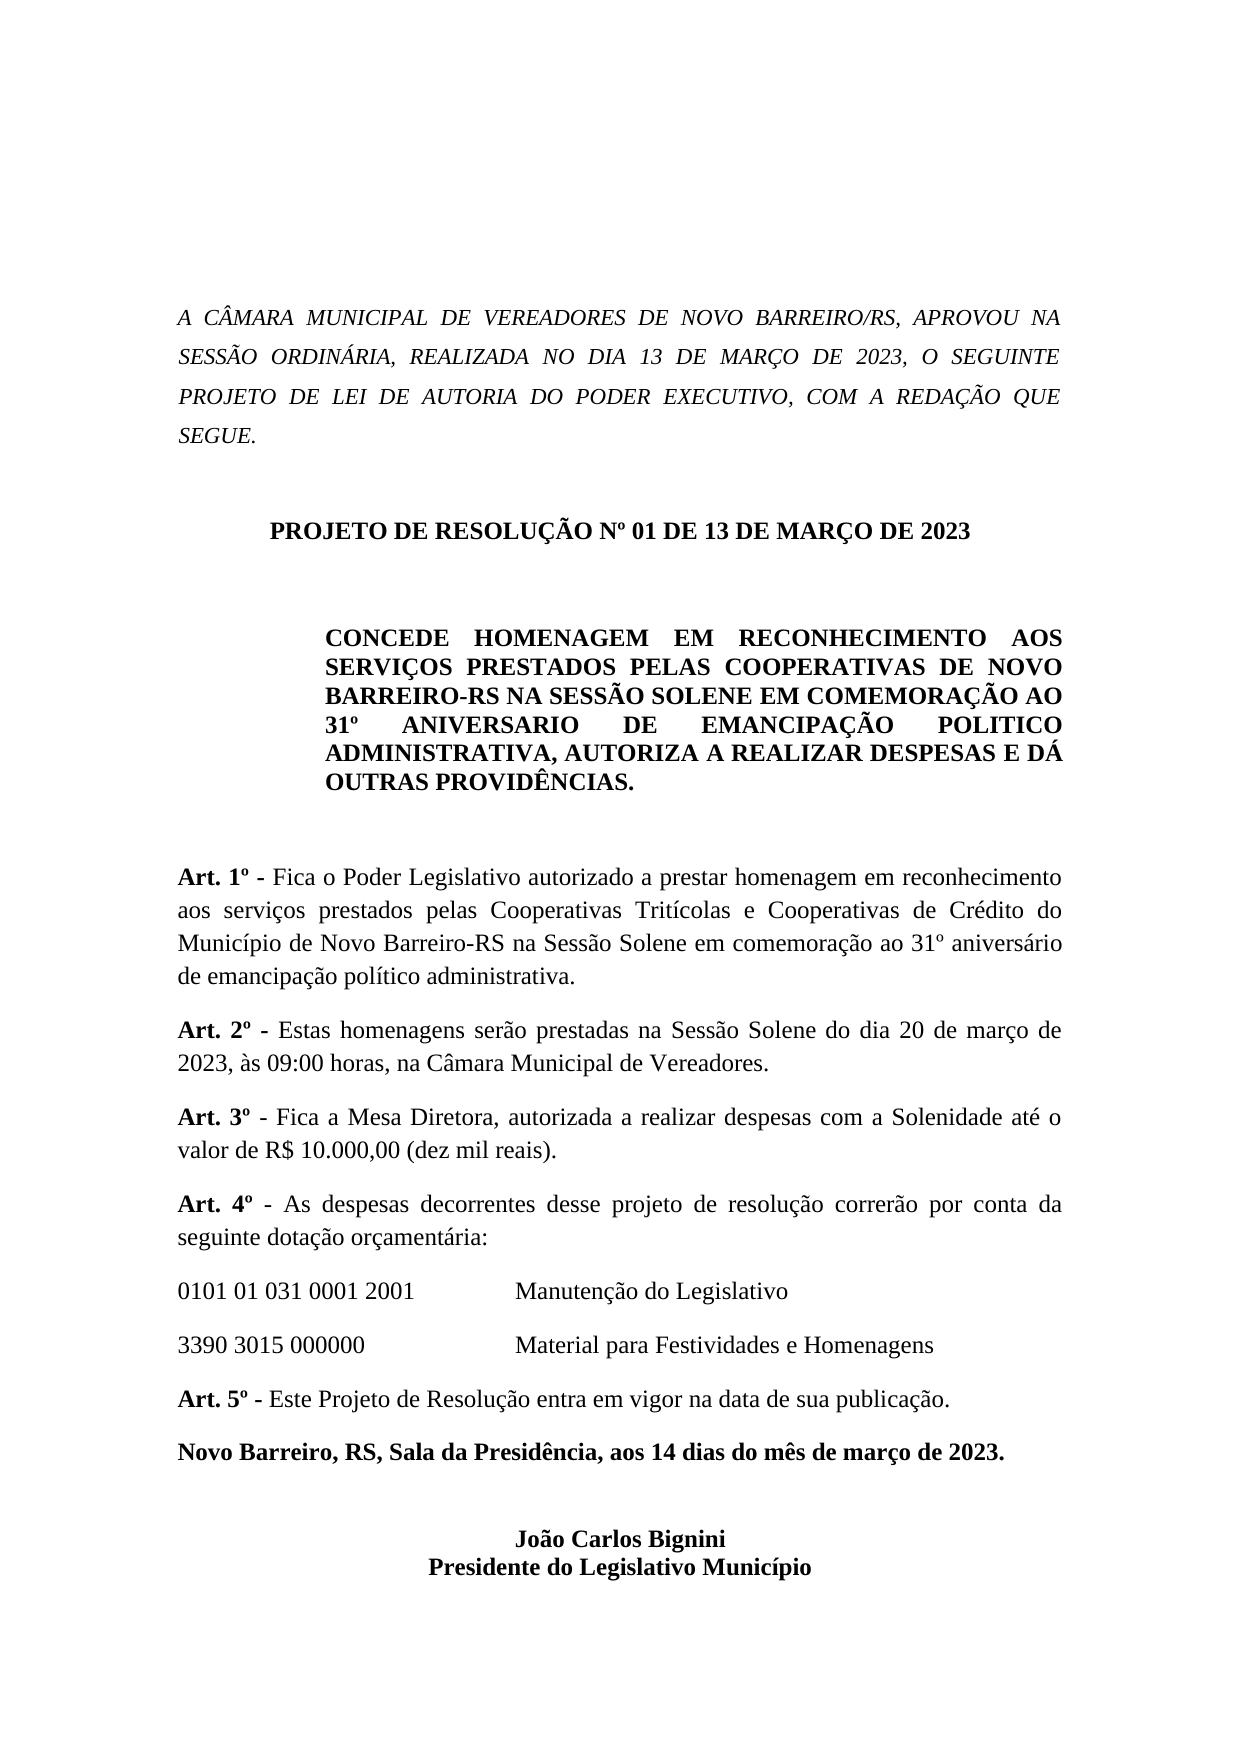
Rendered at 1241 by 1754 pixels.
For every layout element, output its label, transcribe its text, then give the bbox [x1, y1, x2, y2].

text 0101 01 031 0001 2001 Manutenção do Legislativo [177, 1276, 1063, 1305]
text CONCEDE HOMENAGEM EM RECONHECIMENTO AOS SERVIÇOS PRESTADOS PELAS COOPERATIVAS DE NOVO BARREIRO-RS NA SESSÃO SOLENE EM COMEMORAÇÃO AO 31º ANIVERSARIO DE EMANCIPAÇÃO POLITICO ADMINISTRATIVA, AUTORIZA A REALIZAR DESPESAS E DÁ OUTRAS PROVIDÊNCIAS. [325, 623, 1063, 796]
text Art. 1º - Fica o Poder Legislativo autorizado a prestar homenagem em reconhecimento aos serviços prestados pelas Cooperativas Tritícolas e Cooperativas de Crédito do Município de Novo Barreiro-RS na Sessão Solene em comemoração ao 31º aniversário de emancipação político administrativa. [177, 862, 1063, 990]
text PROJETO DE RESOLUÇÃO Nº 01 DE 13 DE MARÇO DE 2023 [177, 516, 1063, 544]
text 3390 3015 000000 Material para Festividades e Homenagens [177, 1330, 1063, 1358]
text Art. 2º - Estas homenagens serão prestadas na Sessão Solene do dia 20 de março de 2023, às 09:00 horas, na Câmara Municipal de Vereadores. [177, 1015, 1063, 1077]
text Art. 3º - Fica a Mesa Diretora, autorizada a realizar despesas com a Solenidade até o valor de R$ 10.000,00 (dez mil reais). [177, 1102, 1063, 1164]
text Novo Barreiro, RS, Sala da Presidência, aos 14 dias do mês de março de 2023. [177, 1437, 1063, 1466]
text Art. 5º - Este Projeto de Resolução entra em vigor na data de sua publicação. [177, 1384, 1063, 1412]
text João Carlos Bignini [177, 1524, 1063, 1552]
text A CÂMARA MUNICIPAL DE VEREADORES DE NOVO BARREIRO/RS, APROVOU NA SESSÃO ORDINÁRIA, REALIZADA NO DIA 13 DE MARÇO DE 2023, O SEGUINTE PROJETO DE LEI DE AUTORIA DO PODER EXECUTIVO, COM A REDAÇÃO QUE SEGUE. [177, 304, 1063, 448]
text Presidente do Legislativo Município [177, 1552, 1063, 1581]
text Art. 4º - As despesas decorrentes desse projeto de resolução correrão por conta da seguinte dotação orçamentária: [177, 1189, 1063, 1251]
